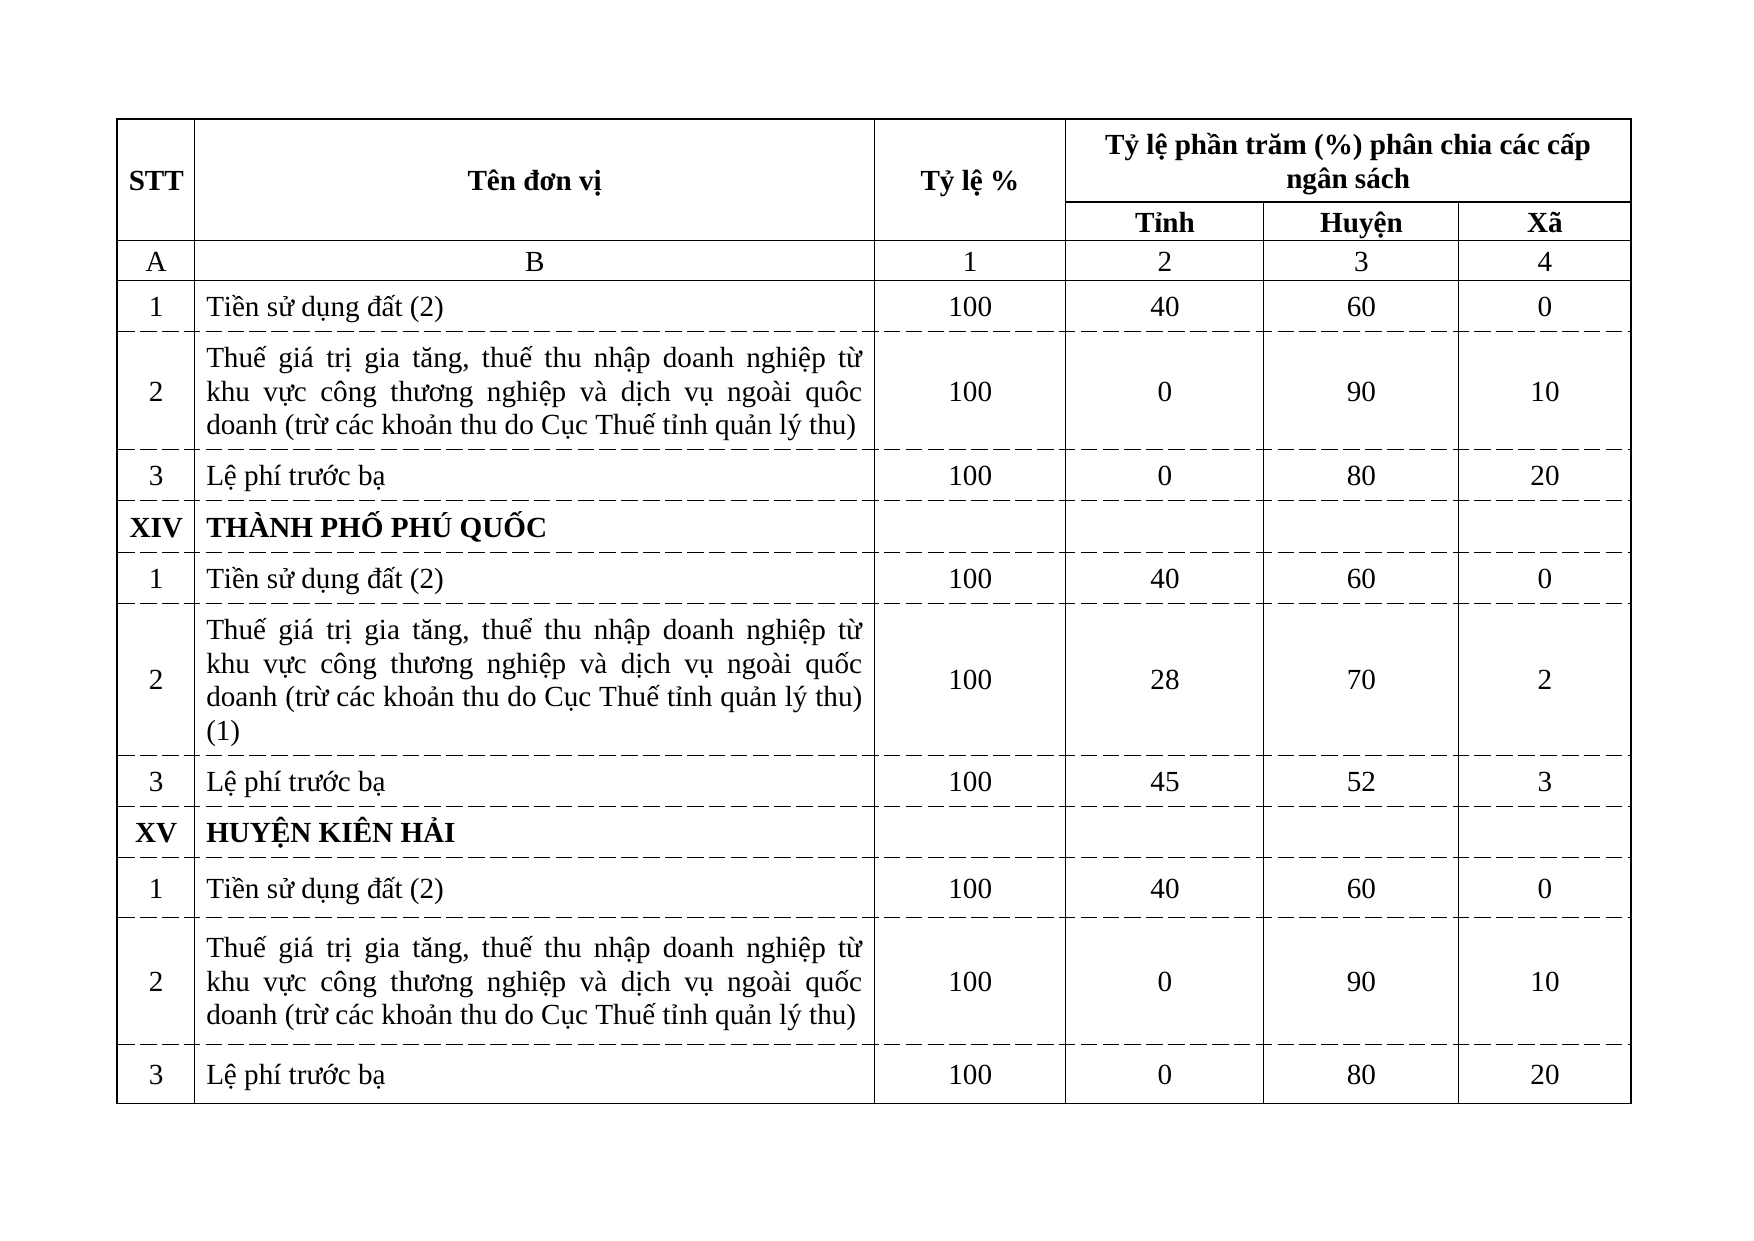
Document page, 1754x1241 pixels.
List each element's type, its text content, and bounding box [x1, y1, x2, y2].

table_cell 3 [118, 449, 194, 500]
table_cell 4 [1459, 241, 1630, 279]
table_cell Thuế giá trị gia tăng, thuể thu nhập doanh nghiệp từ khu vực công thương nghiệp và dịch vụ ngoài quốc doanh (trừ các khoản thu do Cục Thuế tỉnh quản lý thu) (1) [195, 603, 874, 755]
table_cell 45 [1066, 755, 1263, 806]
table_cell 1 [118, 281, 194, 331]
table_cell 10 [1459, 331, 1630, 449]
table_cell Lệ phí trước bạ [195, 755, 874, 806]
table_cell 100 [875, 603, 1065, 755]
table_cell 1 [875, 241, 1065, 279]
table_cell 80 [1264, 449, 1458, 500]
table_cell 40 [1066, 857, 1263, 917]
table_header STT [118, 120, 194, 240]
table_cell Tiền sử dụng đất (2) [195, 552, 874, 603]
table_cell 28 [1066, 603, 1263, 755]
table_cell XIV [118, 500, 194, 552]
table_cell 80 [1264, 1044, 1458, 1103]
table_cell 60 [1264, 281, 1458, 331]
table_cell 3 [118, 755, 194, 806]
table_cell 3 [118, 1044, 194, 1103]
table_header Tên đơn vị [195, 120, 874, 240]
table_cell [875, 806, 1065, 857]
table_cell 0 [1459, 552, 1630, 603]
table_cell [1264, 806, 1458, 857]
table_cell [1264, 500, 1458, 552]
table_cell Thuế giá trị gia tăng, thuế thu nhập doanh nghiệp từ khu vực công thương nghiệp và dịch vụ ngoài quốc doanh (trừ các khoản thu do Cục Thuế tỉnh quản lý thu) [195, 917, 874, 1043]
table_cell 0 [1066, 1044, 1263, 1103]
table_cell 100 [875, 917, 1065, 1043]
table_cell XV [118, 806, 194, 857]
table_cell Xã [1459, 203, 1630, 240]
table_cell Tiền sử dụng đất (2) [195, 857, 874, 917]
table_cell 100 [875, 331, 1065, 449]
table_cell 90 [1264, 331, 1458, 449]
table_cell THÀNH PHỐ PHÚ QUỐC [195, 500, 874, 552]
table_cell 0 [1066, 331, 1263, 449]
table_cell 2 [1459, 603, 1630, 755]
table_cell Tiền sử dụng đất (2) [195, 281, 874, 331]
table_cell 20 [1459, 1044, 1630, 1103]
table_cell HUYỆN KIÊN HẢI [195, 806, 874, 857]
table_cell 40 [1066, 281, 1263, 331]
table_cell 2 [118, 331, 194, 449]
table_cell [1459, 500, 1630, 552]
table_cell B [195, 241, 874, 279]
table_cell 3 [1264, 241, 1458, 279]
table_cell 0 [1459, 857, 1630, 917]
table_cell 100 [875, 857, 1065, 917]
table_cell 2 [118, 917, 194, 1043]
table_cell 100 [875, 449, 1065, 500]
table_cell 100 [875, 755, 1065, 806]
table_cell 20 [1459, 449, 1630, 500]
table_cell 1 [118, 857, 194, 917]
table_cell 0 [1459, 281, 1630, 331]
table_cell [875, 500, 1065, 552]
table_cell 100 [875, 1044, 1065, 1103]
table_cell 90 [1264, 917, 1458, 1043]
table_cell 0 [1066, 917, 1263, 1043]
table_header Tỷ lệ phần trăm (%) phân chia các cấp ngân sách [1066, 120, 1630, 201]
table_cell 100 [875, 281, 1065, 331]
table_cell 10 [1459, 917, 1630, 1043]
table_cell 70 [1264, 603, 1458, 755]
table_cell A [118, 241, 194, 279]
table_cell 2 [118, 603, 194, 755]
table_cell Tỉnh [1066, 203, 1263, 240]
table_cell [1066, 806, 1263, 857]
table_cell 2 [1066, 241, 1263, 279]
table_cell 3 [1459, 755, 1630, 806]
table_cell 1 [118, 552, 194, 603]
table_cell Huyện [1264, 203, 1458, 240]
table_cell 60 [1264, 857, 1458, 917]
table_cell 40 [1066, 552, 1263, 603]
table_cell [1066, 500, 1263, 552]
table_cell Lệ phí trước bạ [195, 1044, 874, 1103]
table_cell 60 [1264, 552, 1458, 603]
table_cell Thuế giá trị gia tăng, thuế thu nhập doanh nghiệp từ khu vực công thương nghiệp và dịch vụ ngoài quôc doanh (trừ các khoản thu do Cục Thuế tỉnh quản lý thu) [195, 331, 874, 449]
table_cell 100 [875, 552, 1065, 603]
table_header Tỷ lệ % [875, 120, 1065, 240]
table_cell Lệ phí trước bạ [195, 449, 874, 500]
table_cell [1459, 806, 1630, 857]
table_cell 52 [1264, 755, 1458, 806]
table_cell 0 [1066, 449, 1263, 500]
